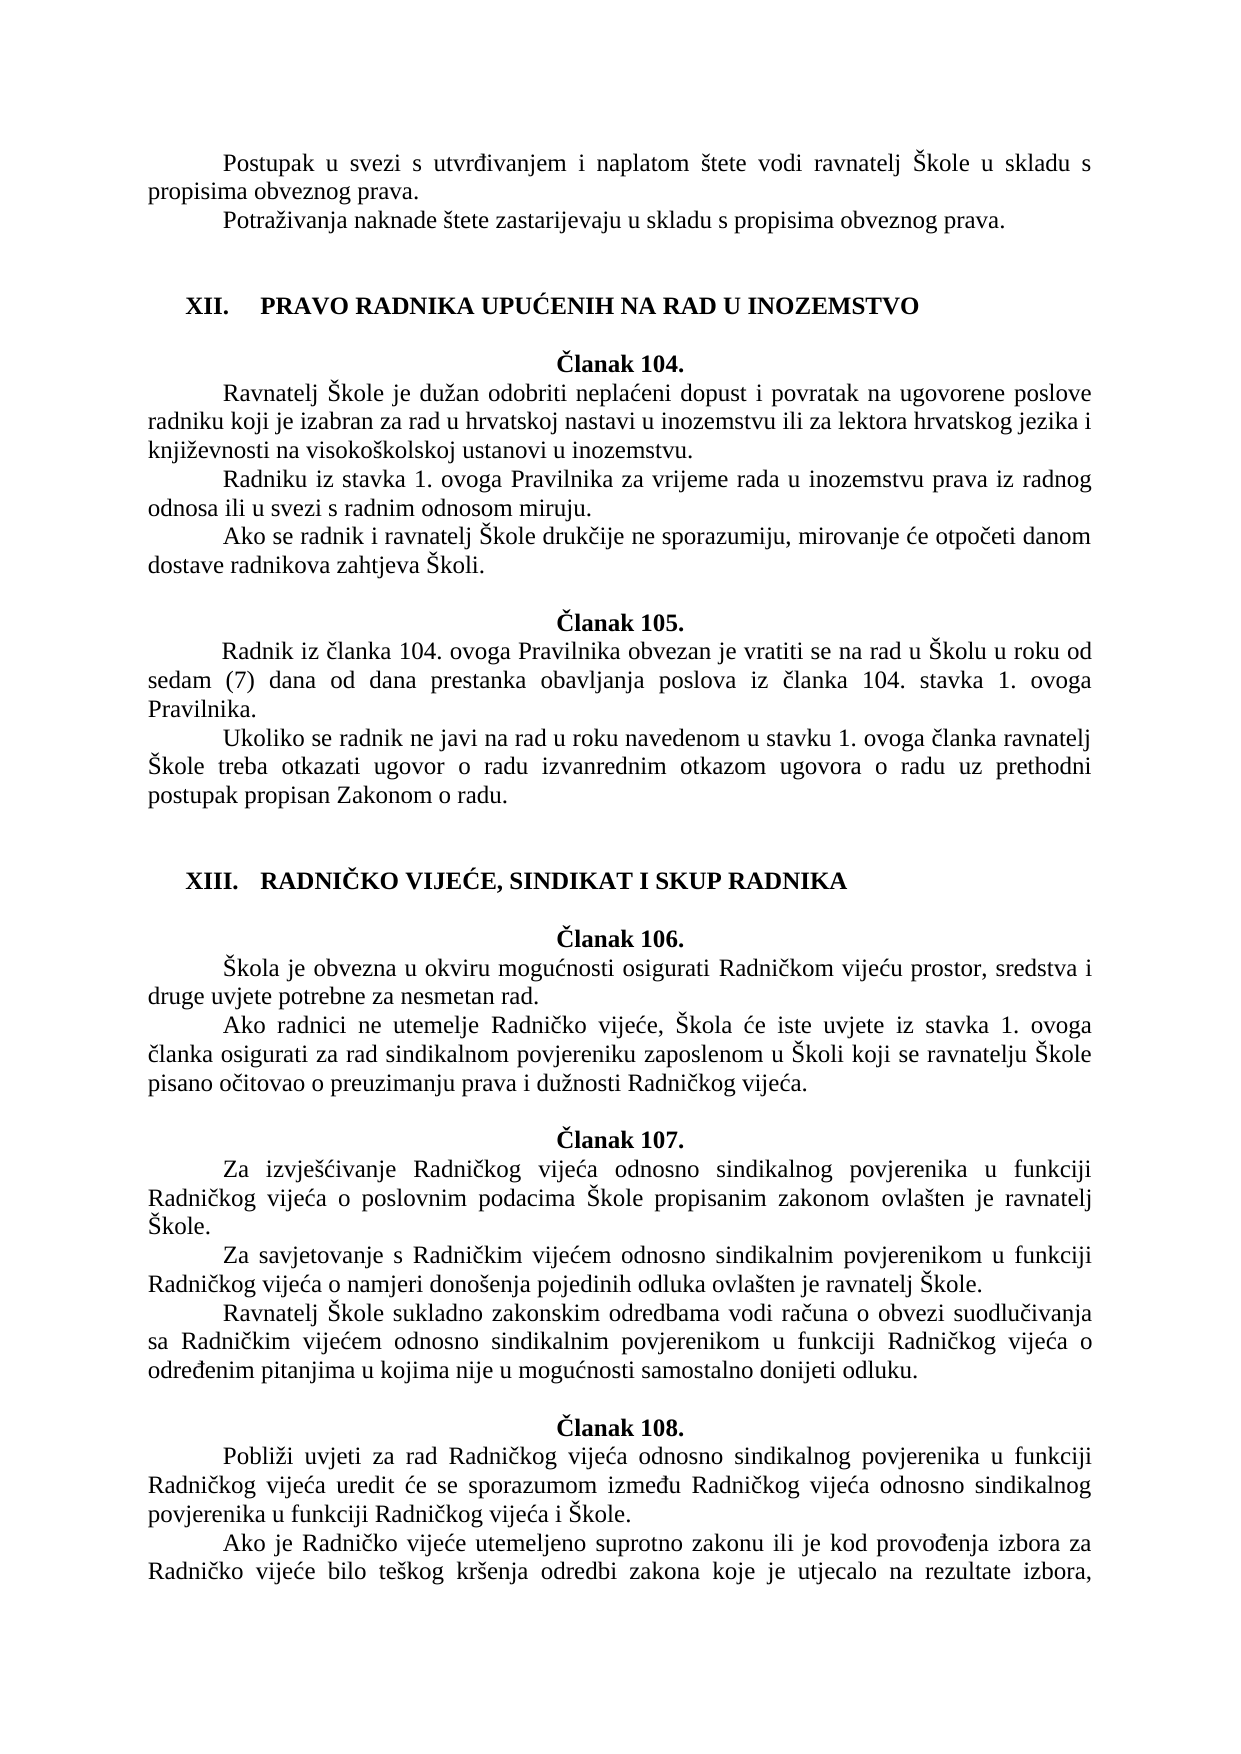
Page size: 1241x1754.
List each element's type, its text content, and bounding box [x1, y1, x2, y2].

text Za savjetovanje s Radničkim vijećem odnosno sindikalnim povjerenikom u funkciji Radničkog vijeća o namjeri donošenja pojedinih odluka ovlašten je ravnatelj Škole. [148, 1240, 1093, 1298]
text Članak 108. [148, 1413, 1093, 1441]
text Ravnatelj Škole je dužan odobriti neplaćeni dopust i povratak na ugovorene poslove radniku koji je izabran za rad u hrvatskoj nastavi u inozemstvu ili za lektora hrvatskog jezika i književnosti na visokoškolskoj ustanovi u inozemstvu. [148, 378, 1093, 464]
text Ukoliko se radnik ne javi na rad u roku navedenom u stavku 1. ovoga članka ravnatelj Škole treba otkazati ugovor o radu izvanrednim otkazom ugovora o radu uz prethodni postupak propisan Zakonom o radu. [148, 723, 1093, 809]
text Ako radnici ne utemelje Radničko vijeće, Škola će iste uvjete iz stavka 1. ovoga članka osigurati za rad sindikalnom povjereniku zaposlenom u Školi koji se ravnatelju Škole pisano očitovao o preuzimanju prava i dužnosti Radničkog vijeća. [148, 1010, 1093, 1096]
text Potraživanja naknade štete zastarijevaju u skladu s propisima obveznog prava. [148, 205, 1093, 234]
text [148, 1528, 1093, 1585]
text Članak 104. [148, 349, 1093, 378]
list RADNIČKO VIJEĆE, SINDIKAT I SKUP RADNIKA [185, 866, 1093, 895]
list PRAVO RADNIKA UPUĆENIH NA RAD U INOZEMSTVO [185, 291, 1093, 320]
text Ravnatelj Škole sukladno zakonskim odredbama vodi računa o obvezi suodlučivanja sa Radničkim vijećem odnosno sindikalnim povjerenikom u funkciji Radničkog vijeća o određenim pitanjima u kojima nije u mogućnosti samostalno donijeti odluku. [148, 1298, 1093, 1384]
text Pobliži uvjeti za rad Radničkog vijeća odnosno sindikalnog povjerenika u funkciji Radničkog vijeća uredit će se sporazumom između Radničkog vijeća odnosno sindikalnog povjerenika u funkciji Radničkog vijeća i Škole. [148, 1441, 1093, 1528]
text Radniku iz stavka 1. ovoga Pravilnika za vrijeme rada u inozemstvu prava iz radnog odnosa ili u svezi s radnim odnosom miruju. [148, 464, 1093, 521]
text Radnik iz članka 104. ovoga Pravilnika obvezan je vratiti se na rad u Školu u roku od sedam (7) dana od dana prestanka obavljanja poslova iz članka 104. stavka 1. ovoga Pravilnika. [148, 636, 1093, 723]
text Za izvješćivanje Radničkog vijeća odnosno sindikalnog povjerenika u funkciji Radničkog vijeća o poslovnim podacima Škole propisanim zakonom ovlašten je ravnatelj Škole. [148, 1154, 1093, 1240]
text Škola je obvezna u okviru mogućnosti osigurati Radničkom vijeću prostor, sredstva i druge uvjete potrebne za nesmetan rad. [148, 953, 1093, 1010]
text Članak 105. [148, 608, 1093, 636]
text Članak 106. [148, 924, 1093, 953]
text Postupak u svezi s utvrđivanjem i naplatom štete vodi ravnatelj Škole u skladu s propisima obveznog prava. [148, 148, 1093, 205]
text Članak 107. [148, 1125, 1093, 1154]
text Ako se radnik i ravnatelj Škole drukčije ne sporazumiju, mirovanje će otpočeti danom dostave radnikova zahtjeva Školi. [148, 521, 1093, 579]
